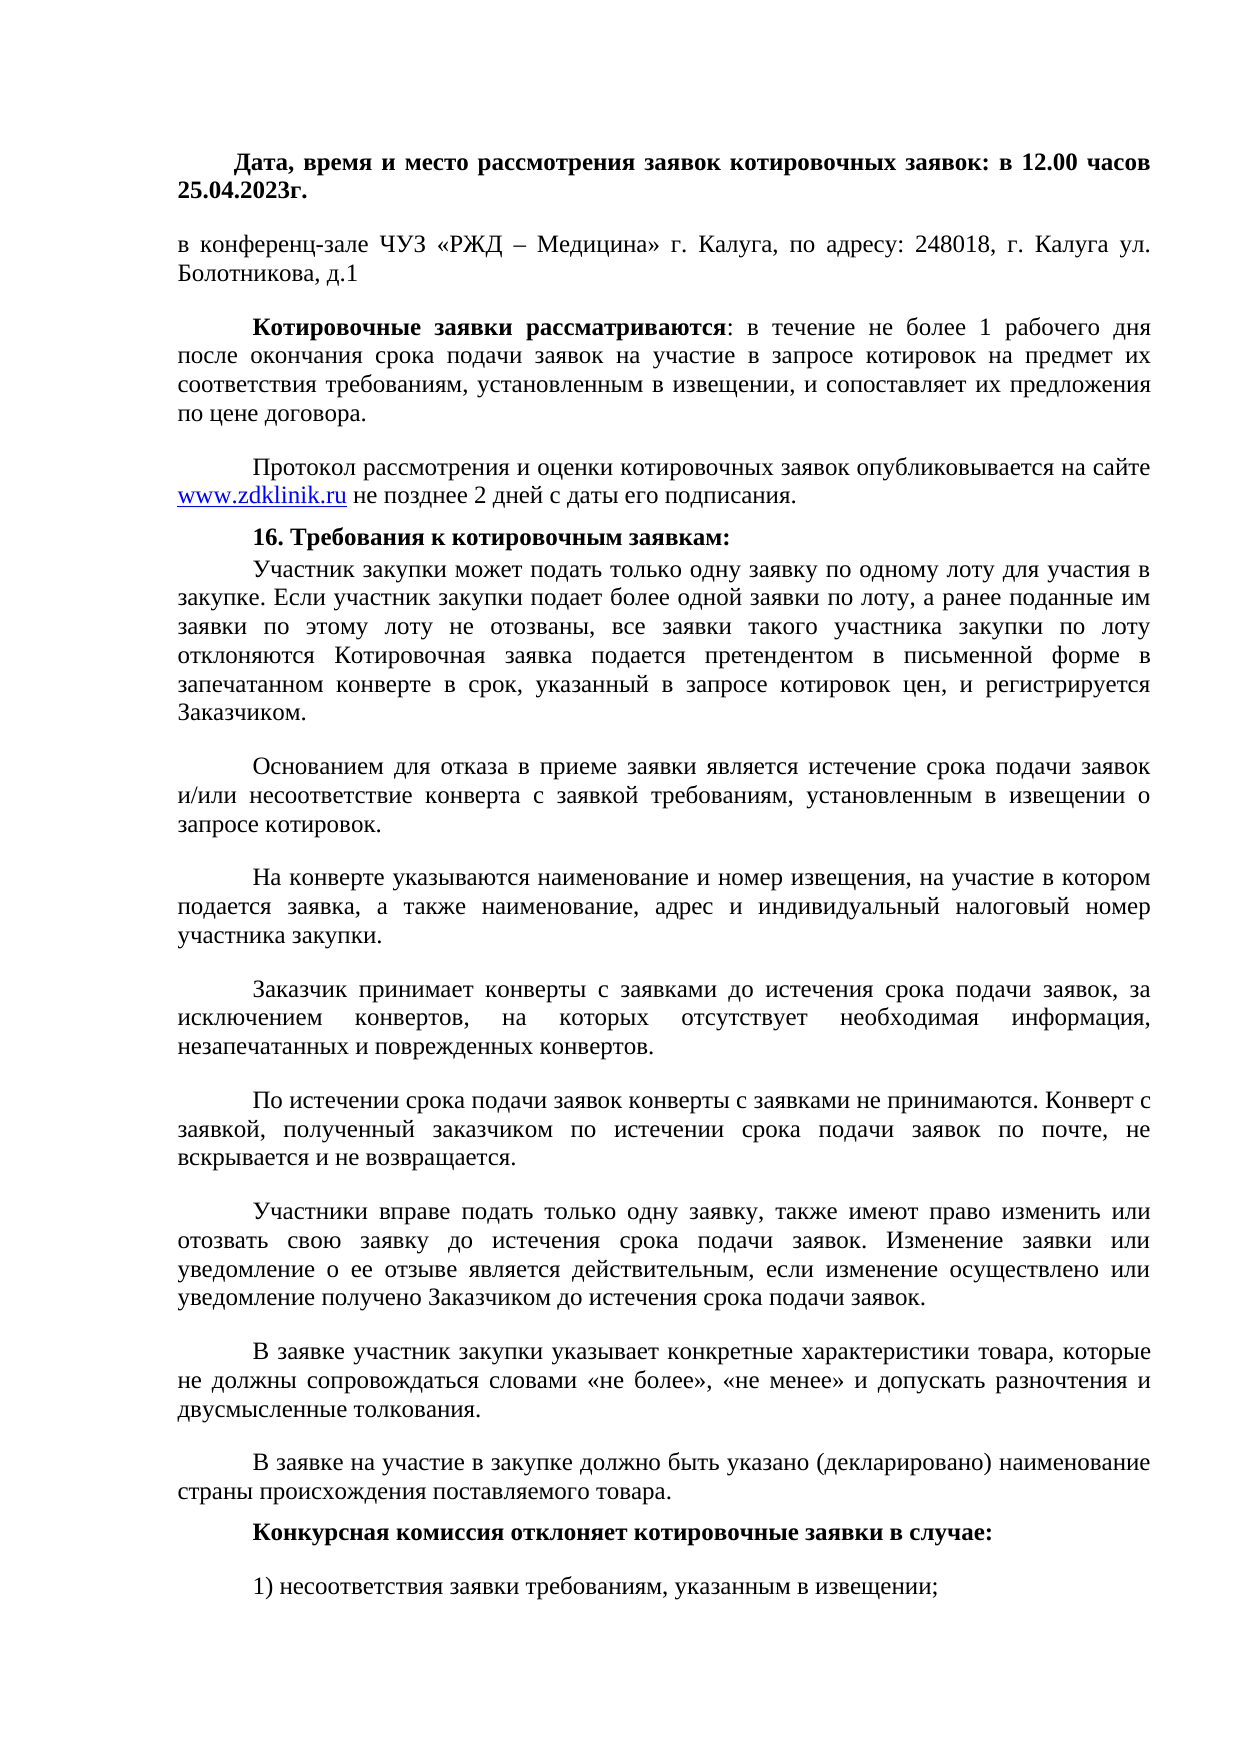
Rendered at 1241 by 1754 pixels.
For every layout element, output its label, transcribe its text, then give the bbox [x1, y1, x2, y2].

text Участники вправе подать только одну заявку, также имеют право изменить или отозвать свою заявку до истечения срока подачи заявок. Изменение заявки или уведомление о ее отзыве является действительным, если изменение осуществлено или уведомление получено Заказчиком до истечения срока подачи заявок. [177, 1196, 1152, 1311]
text 1) несоответствия заявки требованиям, указанным в извещении; [177, 1571, 1152, 1600]
text в конференц-зале ЧУЗ «РЖД – Медицина» г. Калуга, по адресу: 248018, г. Калуга ул. Болотникова, д.1 [177, 229, 1152, 287]
text Котировочные заявки рассматриваются: в течение не более 1 рабочего дня после окончания срока подачи заявок на участие в запросе котировок на предмет их соответствия требованиям, установленным в извещении, и сопоставляет их предложения по цене договора. [177, 312, 1152, 427]
text Основанием для отказа в приеме заявки является истечение срока подачи заявок и/или несоответствие конверта с заявкой требованиям, установленным в извещении о запросе котировок. [177, 751, 1152, 837]
text Конкурсная комиссия отклоняет котировочные заявки в случае: [177, 1517, 1152, 1546]
text 16. Требования к котировочным заявкам: [177, 522, 1152, 551]
text Заказчик принимает конверты с заявками до истечения срока подачи заявок, за исключением конвертов, на которых отсутствует необходимая информация, незапечатанных и поврежденных конвертов. [177, 974, 1152, 1060]
text Участник закупки может подать только одну заявку по одному лоту для участия в закупке. Если участник закупки подает более одной заявки по лоту, а ранее поданные им заявки по этому лоту не отозваны, все заявки такого участника закупки по лоту отклоняются Котировочная заявка подается претендентом в письменной форме в запечатанном конверте в срок, указанный в запросе котировок цен, и регистрируется Заказчиком. [177, 554, 1152, 726]
text На конверте указываются наименование и номер извещения, на участие в котором подается заявка, а также наименование, адрес и индивидуальный налоговый номер участника закупки. [177, 862, 1152, 949]
text Дата, время и место рассмотрения заявок котировочных заявок: в 12.00 часов 25.04.2023г. [177, 147, 1152, 204]
text Протокол рассмотрения и оценки котировочных заявок опубликовывается на сайте www.zdklinik.ru не позднее 2 дней с даты его подписания. [177, 452, 1152, 509]
text В заявке на участие в закупке должно быть указано (декларировано) наименование страны происхождения поставляемого товара. [177, 1447, 1152, 1505]
text В заявке участник закупки указывает конкретные характеристики товара, которые не должны сопровождаться словами «не более», «не менее» и допускать разночтения и двусмысленные толкования. [177, 1336, 1152, 1422]
text По истечении срока подачи заявок конверты с заявками не принимаются. Конверт с заявкой, полученный заказчиком по истечении срока подачи заявок по почте, не вскрывается и не возвращается. [177, 1085, 1152, 1171]
